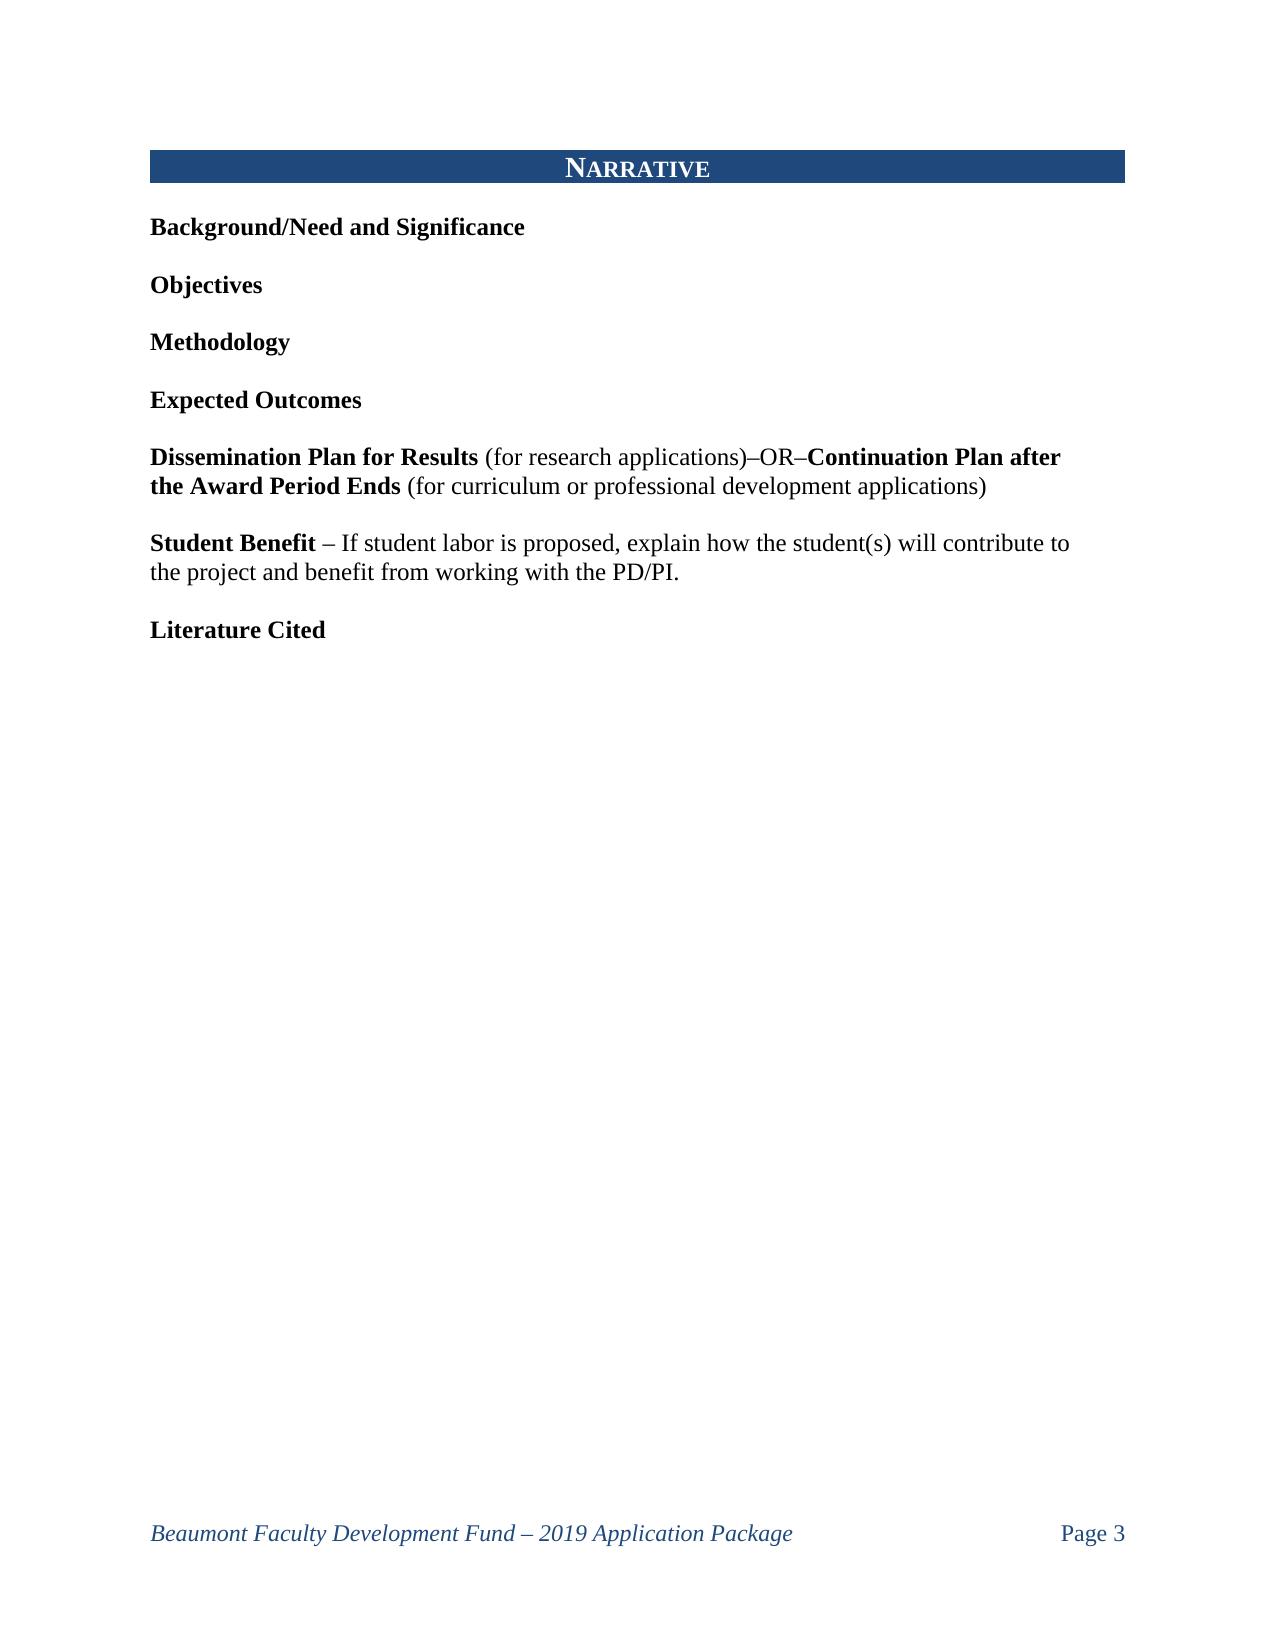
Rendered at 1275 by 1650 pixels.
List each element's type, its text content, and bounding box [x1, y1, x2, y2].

text Literature Cited [150, 615, 1089, 643]
text Student Benefit – If student labor is proposed, explain how the student(s) will contribute to the project and benefit from working with the PD/PI. [150, 528, 1089, 586]
text Expected Outcomes [150, 385, 1089, 413]
text Dissemination Plan for Results (for research applications)–OR–Continuation Plan after the Award Period Ends (for curriculum or professional development applications) [150, 442, 1089, 500]
text Background/Need and Significance [150, 212, 1089, 241]
text Methodology [150, 327, 1089, 356]
text Objectives [150, 270, 1089, 298]
text Narrative [150, 150, 1125, 183]
